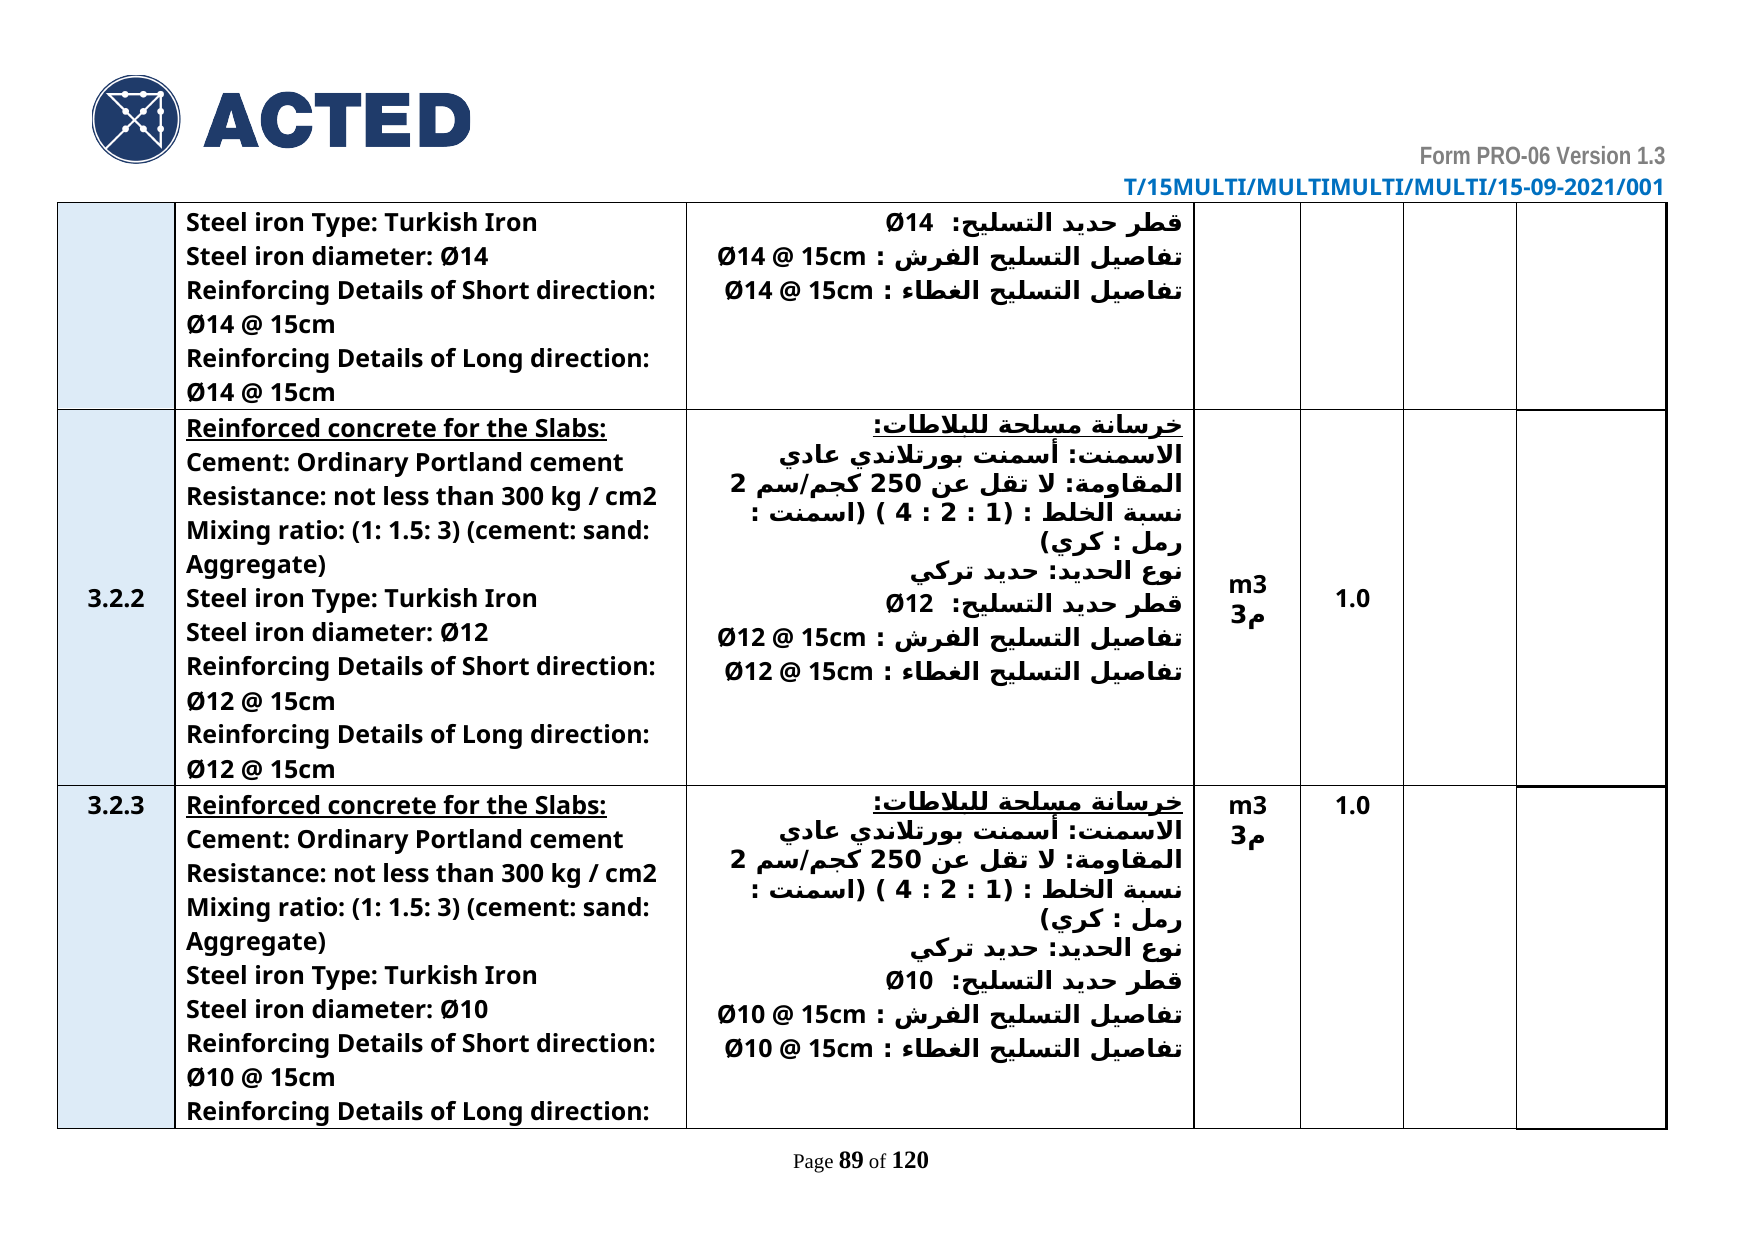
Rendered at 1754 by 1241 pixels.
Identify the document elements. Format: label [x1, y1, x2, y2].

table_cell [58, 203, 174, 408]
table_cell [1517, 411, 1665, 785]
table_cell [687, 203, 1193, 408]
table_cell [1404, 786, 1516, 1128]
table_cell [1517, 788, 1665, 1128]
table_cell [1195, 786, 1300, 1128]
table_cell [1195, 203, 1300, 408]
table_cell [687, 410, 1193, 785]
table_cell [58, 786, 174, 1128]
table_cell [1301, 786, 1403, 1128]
picture [92, 75, 471, 164]
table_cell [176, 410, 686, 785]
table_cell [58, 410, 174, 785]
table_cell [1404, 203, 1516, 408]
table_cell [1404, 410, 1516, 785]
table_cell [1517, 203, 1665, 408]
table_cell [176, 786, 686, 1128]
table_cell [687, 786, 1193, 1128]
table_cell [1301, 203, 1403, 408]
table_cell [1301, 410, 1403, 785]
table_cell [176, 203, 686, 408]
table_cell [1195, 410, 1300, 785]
